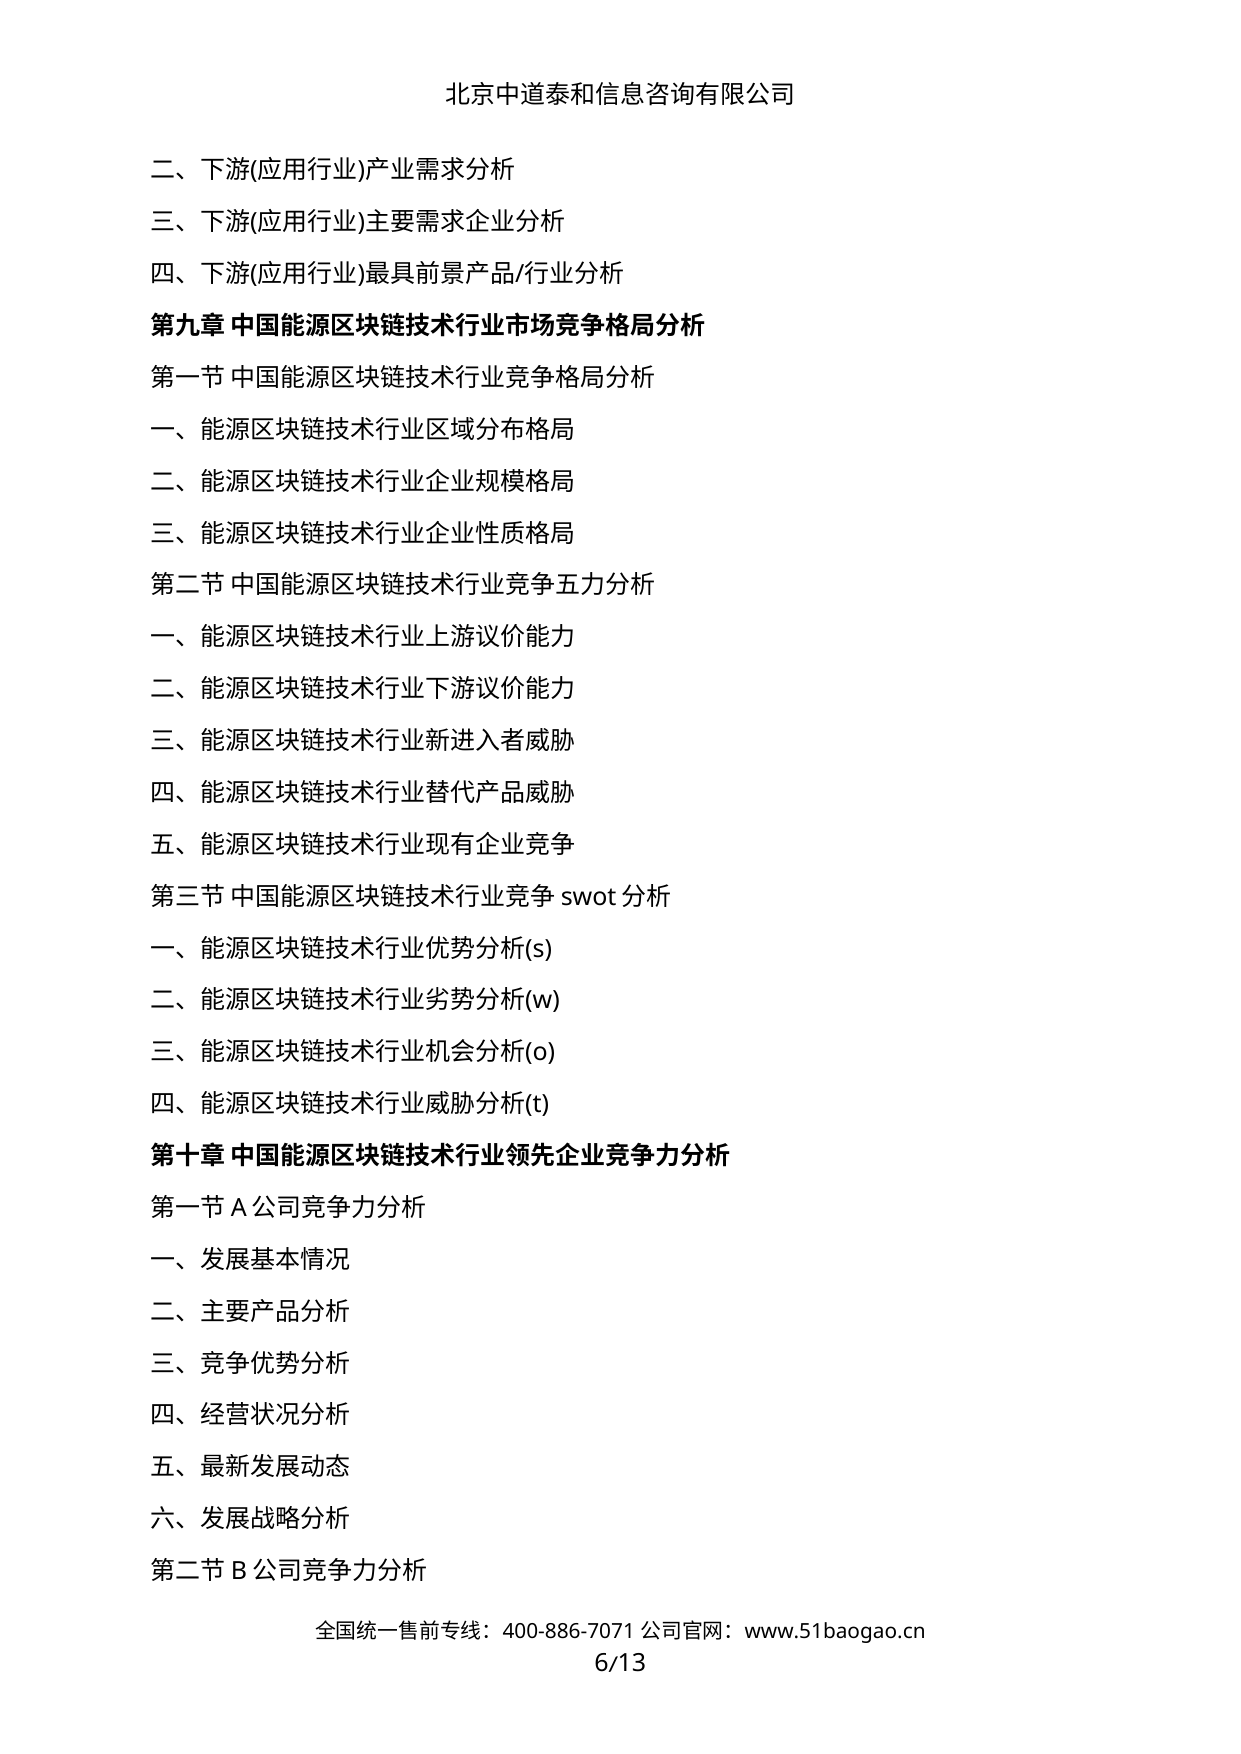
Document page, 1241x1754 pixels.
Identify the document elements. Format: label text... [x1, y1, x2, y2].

text 第一节 A公司竞争力分析 [150, 1187, 1090, 1224]
text 第二节 中国能源区块链技术行业竞争五力分析 [150, 565, 1090, 601]
text 一、能源区块链技术行业优势分析(s) [150, 928, 1090, 964]
text 二、能源区块链技术行业下游议价能力 [150, 669, 1090, 705]
text 第十章 中国能源区块链技术行业领先企业竞争力分析 [150, 1136, 1090, 1172]
text 一、能源区块链技术行业区域分布格局 [150, 409, 1090, 446]
text 二、主要产品分析 [150, 1291, 1090, 1327]
text 三、能源区块链技术行业新进入者威胁 [150, 721, 1090, 757]
text 三、竞争优势分析 [150, 1343, 1090, 1379]
text 四、能源区块链技术行业威胁分析(t) [150, 1084, 1090, 1120]
text 第三节 中国能源区块链技术行业竞争swot分析 [150, 876, 1090, 912]
text 三、能源区块链技术行业机会分析(o) [150, 1032, 1090, 1068]
text 六、发展战略分析 [150, 1499, 1090, 1535]
text 四、下游(应用行业)最具前景产品/行业分析 [150, 254, 1090, 290]
text 五、最新发展动态 [150, 1447, 1090, 1483]
text 一、发展基本情况 [150, 1239, 1090, 1276]
text 二、能源区块链技术行业企业规模格局 [150, 461, 1090, 497]
text 五、能源区块链技术行业现有企业竞争 [150, 824, 1090, 861]
text 三、能源区块链技术行业企业性质格局 [150, 513, 1090, 549]
text 四、能源区块链技术行业替代产品威胁 [150, 772, 1090, 809]
text 第二节 B公司竞争力分析 [150, 1551, 1090, 1587]
text 三、下游(应用行业)主要需求企业分析 [150, 202, 1090, 238]
text 二、能源区块链技术行业劣势分析(w) [150, 980, 1090, 1016]
text 第一节 中国能源区块链技术行业竞争格局分析 [150, 357, 1090, 394]
text 第九章 中国能源区块链技术行业市场竞争格局分析 [150, 306, 1090, 342]
text 四、经营状况分析 [150, 1395, 1090, 1431]
text 二、下游(应用行业)产业需求分析 [150, 150, 1090, 186]
text 一、能源区块链技术行业上游议价能力 [150, 617, 1090, 653]
